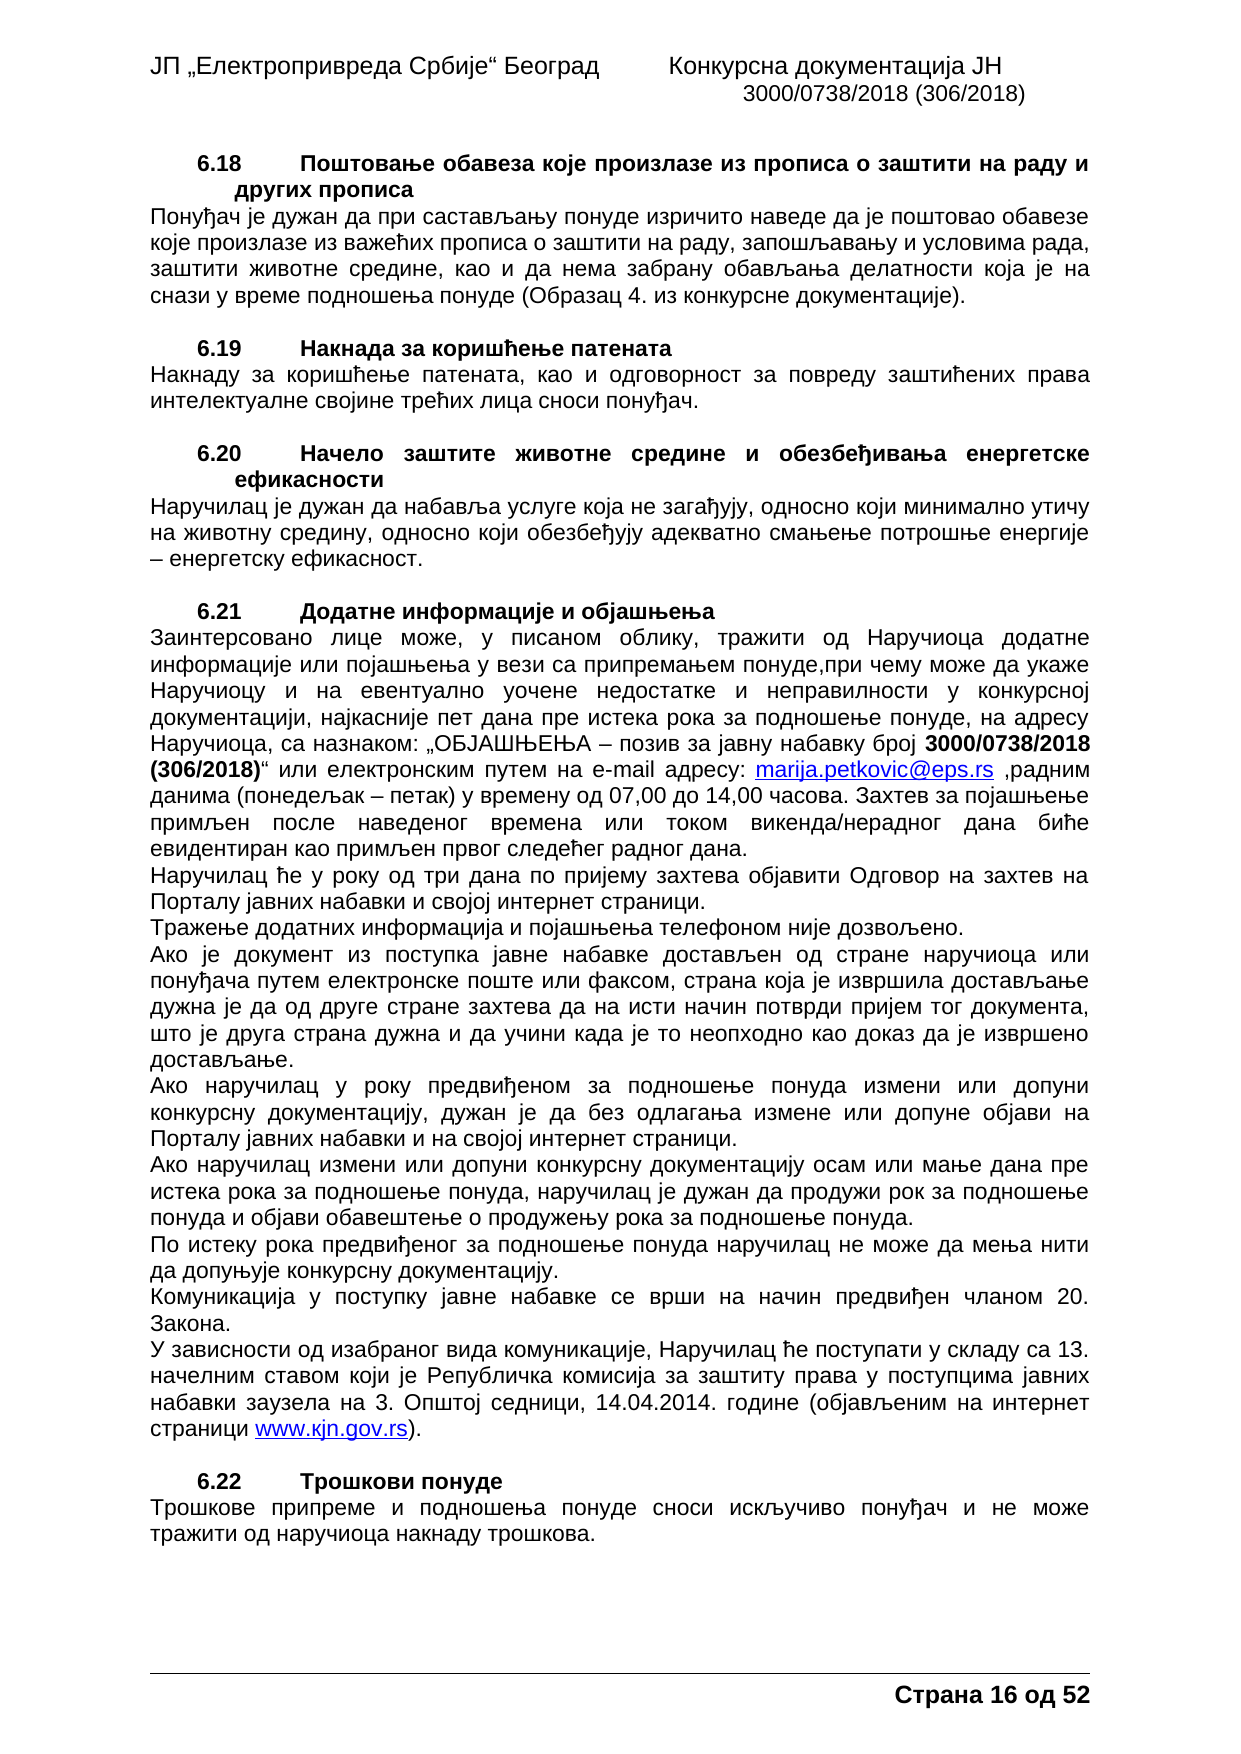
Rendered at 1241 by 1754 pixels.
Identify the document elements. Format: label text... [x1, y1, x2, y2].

text Ако је документ из поступка јавне набавке достављен од стране наручиоца или понуђача путем електронске поште или факсом, страна која је извршила достављање дужна је да од друге стране захтева да на исти начин потврди пријем тог документа, што је друга страна дужна и да учини када је то неопходно као доказ да је извршено достављање. [150, 941, 1090, 1072]
text По истеку рока предвиђеног за подношење понуда наручилац не може да мења нити да допуњује конкурсну документацију. [150, 1231, 1090, 1283]
list Трошкови понуде [197, 1468, 1090, 1494]
text Понуђач је дужан да при састављању понуде изричито наведе да је поштовао обавезе које произлазе из важећих прописа о заштити на раду, запошљавању и условима рада, заштити животне средине, као и да нема забрану обављања делатности која је на снази у време подношења понуде (Образац 4. из конкурсне документације). [150, 203, 1090, 308]
text Наручилац ће у року од три дана по пријему захтева објавити Одговор на захтев на Порталу јавних набавки и својој интернет страници. [150, 862, 1090, 914]
list Начело заштите животне средине и обезбеђивања енергетске ефикасности [197, 440, 1090, 493]
list Накнада за коришћење патената [197, 334, 1090, 361]
list Додатне информације и објашњења [197, 598, 1090, 624]
text Ако наручилац измени или допуни конкурсну документацију осам или мање дана пре истека рока за подношење понуда, наручилац је дужан да продужи рок за подношење понуда и објави обавештење о продужењу рока за подношење понуда. [150, 1151, 1090, 1231]
text Комуникација у поступку јавне набавке се врши на начин предвиђен чланом 20. Закона. [150, 1283, 1090, 1336]
text У зависности од изабраног вида комуникације, Наручилац ће поступати у складу са 13. начелним ставом који је Републичка комисија за заштиту права у поступцима јавних набавки заузела на 3. Општој седници, 14.04.2014. године (објављеним на интернет страници www.кjn.gov.rs). [150, 1336, 1090, 1441]
text Ако наручилац у року предвиђеном за подношење понуда измени или допуни конкурсну документацију, дужан је да без одлагања измене или допуне објави на Порталу јавних набавки и на својој интернет страници. [150, 1072, 1090, 1151]
text Накнаду за коришћење патената, као и одговорност за повреду заштићених права интелектуалне својине трећих лица сноси понуђач. [150, 361, 1090, 413]
text Наручилац је дужан да набавља услуге која не загађују, односно који минимално утичу на животну средину, односно који обезбеђују адекватно смањење потрошње енергије – енергетску ефикасност. [150, 493, 1090, 572]
text Заинтерсовано лице може, у писаном облику, тражити од Наручиоца додатне информације или појашњења у вези са припремањем понуде,при чему може да укаже Наручиоцу и на евентуално уочене недостатке и неправилности у конкурсној документацији, најкасније пет дана пре истека рока за подношење понуде, на адресу Наручиоца, са назнаком: „ОБЈАШЊЕЊА – позив за јавну набавку број 3000/0738/2018 (306/2018)“ или електронским путем на е-mail адресу: marija.petkovic@eps.rs ,радним данима (понедељак – петак) у времену од 07,00 до 14,00 часова. Захтев за појашњење примљен после наведеног времена или током викенда/нерадног дана биће евидентиран као примљен првог следећег радног дана. [150, 624, 1090, 862]
list Поштовање обавеза које произлазе из прописа о заштити на раду и других прописа [197, 150, 1090, 203]
text Тражење додатних информација и појашњења телефоном није дозвољено. [150, 914, 1090, 941]
text Трошкове припреме и подношења понуде сноси искључиво понуђач и не може тражити од наручиоца накнаду трошкова. [150, 1494, 1090, 1547]
